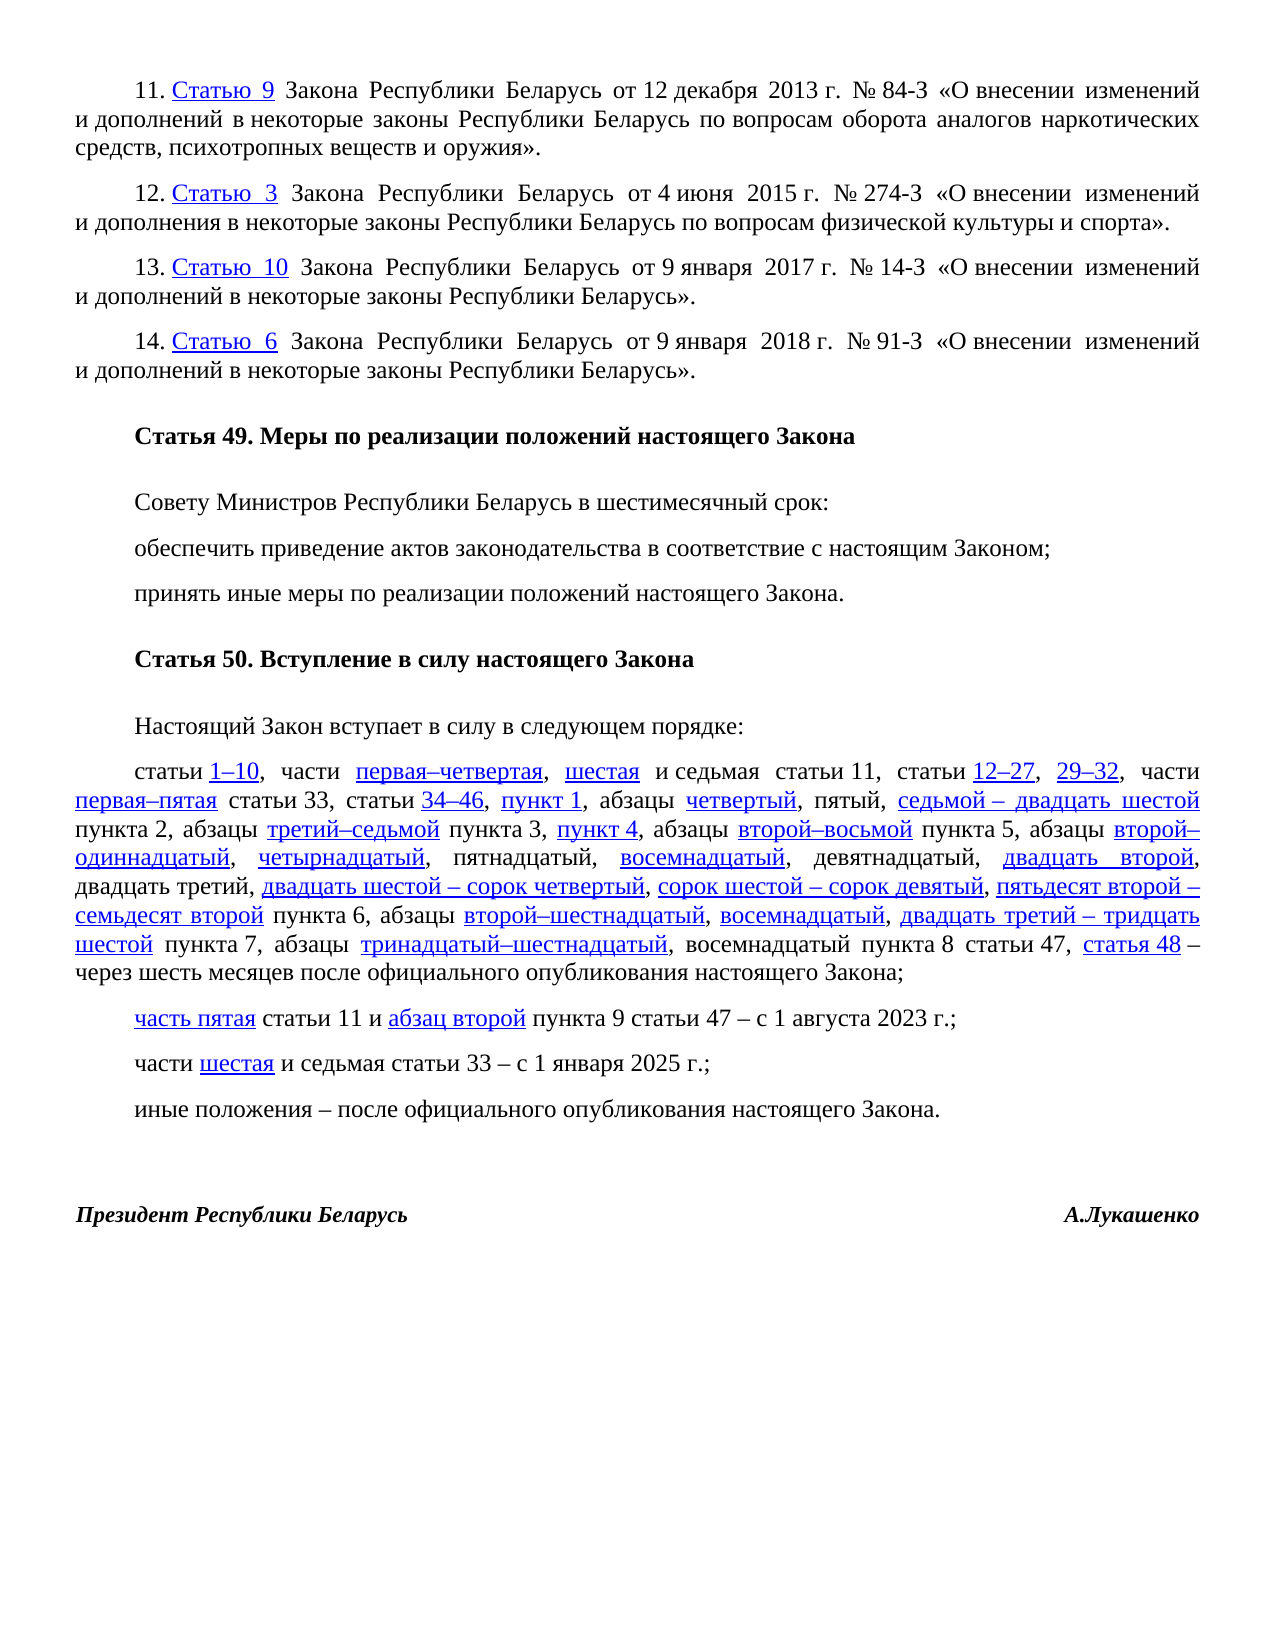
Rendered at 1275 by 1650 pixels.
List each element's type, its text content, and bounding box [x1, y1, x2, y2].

text принять иные меры по реализации положений настоящего Закона. [75, 578, 1200, 607]
text часть пятая статьи 11 и абзац второй пункта 9 статьи 47 – с 1 августа 2023 г.; [75, 1003, 1200, 1032]
text 12. Статью 3 Закона Республики Беларусь от 4 июня 2015 г. № 274-З «О внесении изменений и дополнения в некоторые законы Республики Беларусь по вопросам физической культуры и спорта». [75, 178, 1200, 235]
text 11. Статью 9 Закона Республики Беларусь от 12 декабря 2013 г. № 84-З «О внесении изменений и дополнений в некоторые законы Республики Беларусь по вопросам оборота аналогов наркотических средств, психотропных веществ и оружия». [75, 75, 1200, 161]
text 13. Статью 10 Закона Республики Беларусь от 9 января 2017 г. № 14-З «О внесении изменений и дополнений в некоторые законы Республики Беларусь». [75, 252, 1200, 309]
text иные положения – после официального опубликования настоящего Закона. [75, 1094, 1200, 1122]
text Статья 50. Вступление в силу настоящего Закона [134, 644, 1200, 673]
table_header А.Лукашенко [638, 1185, 1200, 1244]
table_header Президент Республики Беларусь [75, 1185, 637, 1244]
text Настоящий Закон вступает в силу в следующем порядке: [75, 711, 1200, 739]
text Совету Министров Республики Беларусь в шестимесячный срок: [75, 487, 1200, 516]
text Статья 49. Меры по реализации положений настоящего Закона [134, 421, 1200, 450]
text статьи 1–10, части первая–четвертая, шестая и седьмая статьи 11, статьи 12–27, 29–32, части первая–пятая статьи 33, статьи 34–46, пункт 1, абзацы четвертый, пятый, седьмой – двадцать шестой пункта 2, абзацы третий–седьмой пункта 3, пункт 4, абзацы второй–восьмой пункта 5, абзацы второй–одиннадцатый, четырнадцатый, пятнадцатый, восемнадцатый, девятнадцатый, двадцать второй, двадцать третий, двадцать шестой – сорок четвертый, сорок шестой – сорок девятый, пятьдесят второй – семьдесят второй пункта 6, абзацы второй–шестнадцатый, восемнадцатый, двадцать третий – тридцать шестой пункта 7, абзацы тринадцатый–шестнадцатый, восемнадцатый пункта 8 статьи 47, статья 48 – через шесть месяцев после официального опубликования настоящего Закона; [75, 756, 1200, 986]
text обеспечить приведение актов законодательства в соответствие с настоящим Законом; [75, 533, 1200, 562]
text части шестая и седьмая статьи 33 – с 1 января 2025 г.; [75, 1048, 1200, 1077]
text 14. Статью 6 Закона Республики Беларусь от 9 января 2018 г. № 91-З «О внесении изменений и дополнений в некоторые законы Республики Беларусь». [75, 326, 1200, 384]
